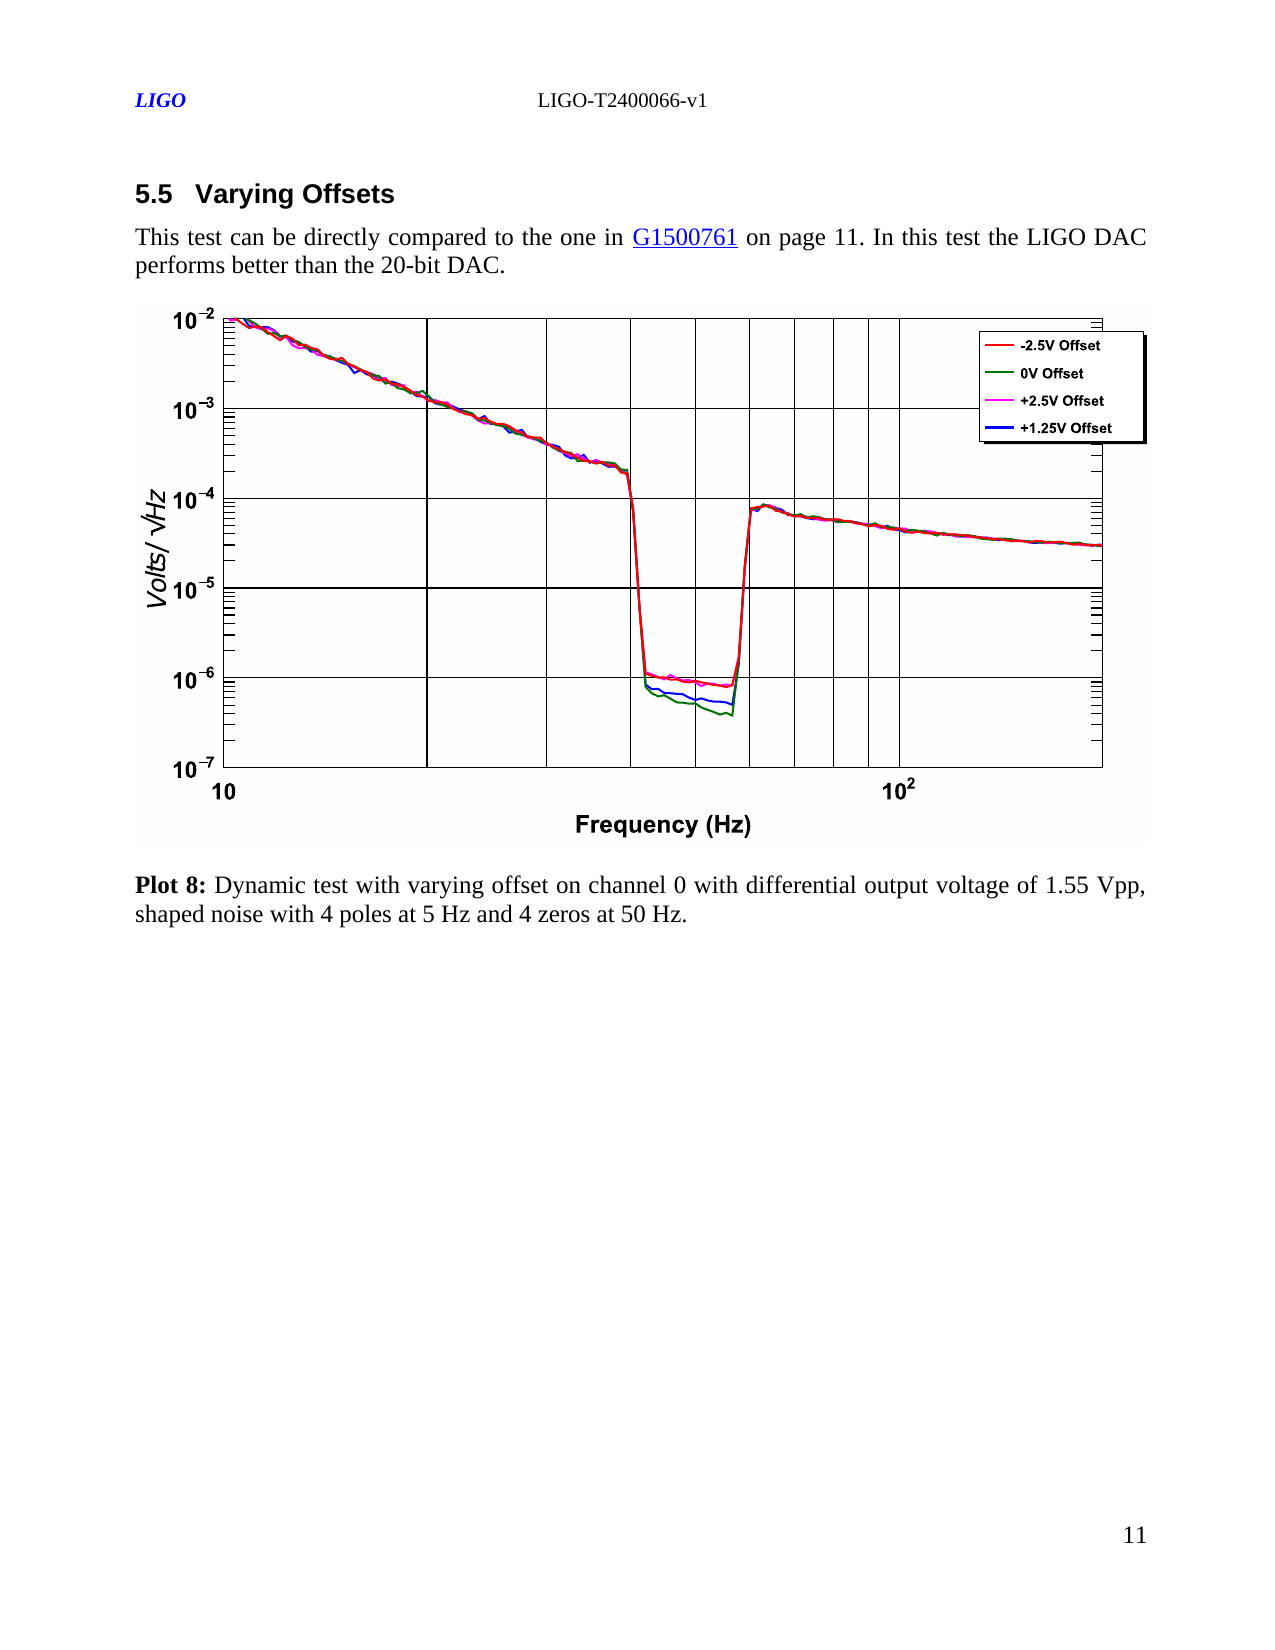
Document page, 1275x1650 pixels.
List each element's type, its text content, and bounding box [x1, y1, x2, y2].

text This test can be directly compared to the one in G1500761 on page 11. In this test the LIGO DAC performs better than the 20-bit DAC. [135, 222, 1147, 279]
text Plot 8: Dynamic test with varying offset on channel 0 with differential output voltage of 1.55 Vpp, shaped noise with 4 poles at 5 Hz and 4 zeros at 50 Hz. [135, 870, 1147, 927]
subtitle Varying Offsets [135, 178, 1147, 209]
